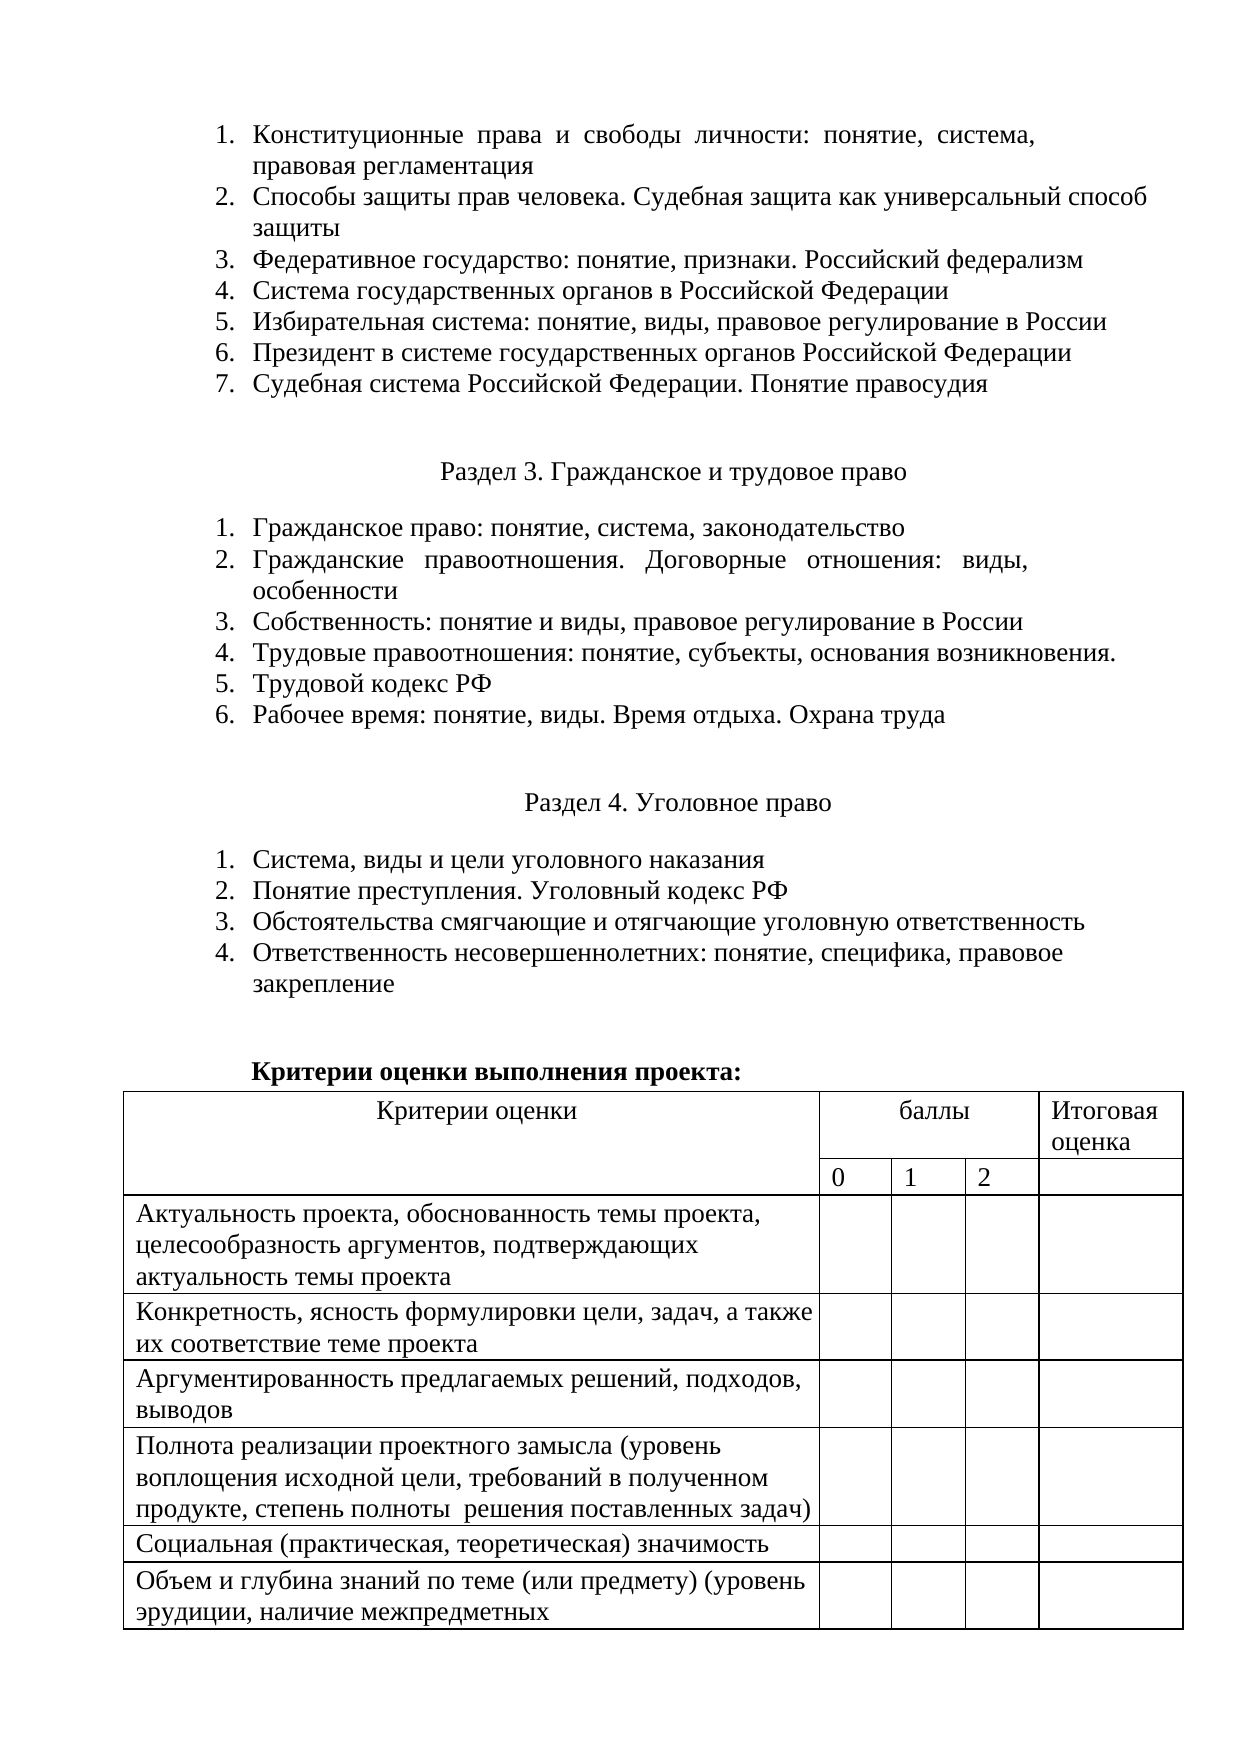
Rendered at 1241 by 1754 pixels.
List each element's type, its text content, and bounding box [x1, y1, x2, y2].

table_cell [1040, 1196, 1182, 1292]
list Система государственных органов в Российской Федерации [215, 274, 1152, 305]
table_cell [892, 1563, 965, 1628]
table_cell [124, 1563, 819, 1628]
table_cell 0 [820, 1159, 891, 1194]
list Ответственность несовершеннолетних: понятие, специфика, правовое закрепление [215, 936, 1152, 998]
table_cell [966, 1563, 1038, 1628]
table_cell Актуальность проекта, обоснованность темы проекта, целесообразность аргументов, подтверждающих актуальность темы проекта [124, 1196, 819, 1292]
table_cell [820, 1428, 891, 1524]
table_cell [892, 1428, 965, 1524]
list Трудовые правоотношения: понятие, субъекты, основания возникновения. [215, 636, 1152, 667]
text Раздел 4. Уголовное право [177, 786, 1179, 817]
table_cell [966, 1361, 1038, 1426]
list Гражданские правоотношения. Договорные отношения: виды, [215, 543, 1152, 574]
table_cell [1040, 1159, 1182, 1194]
list Система, виды и цели уголовного наказания [215, 843, 1152, 874]
table_cell 1 [892, 1159, 965, 1194]
list Собственность: понятие и виды, правовое регулирование в России [215, 605, 1152, 636]
table_cell [1040, 1428, 1182, 1524]
table_cell Аргументированность предлагаемых решений, подходов, выводов [124, 1361, 819, 1426]
text особенности [252, 574, 1152, 605]
table_cell [820, 1361, 891, 1426]
table_cell [1040, 1563, 1182, 1628]
table_cell [820, 1563, 891, 1628]
list Конституционные права и свободы личности: понятие, система, [215, 118, 1152, 149]
text Критерии оценки выполнения проекта: [177, 1055, 1152, 1086]
table_cell [966, 1294, 1038, 1359]
list Судебная система Российской Федерации. Понятие правосудия [215, 367, 1152, 398]
list Рабочее время: понятие, виды. Время отдыха. Охрана труда [215, 698, 1152, 729]
table_header Итоговая оценка [1040, 1092, 1182, 1158]
list Гражданское право: понятие, система, законодательство [215, 512, 1152, 543]
text правовая регламентация [252, 149, 1152, 180]
table_cell Полнота реализации проектного замысла (уровень воплощения исходной цели, требований в полученном продукте, степень полноты решения поставленных задач) [124, 1428, 819, 1524]
table_cell [820, 1196, 891, 1292]
table_cell [892, 1294, 965, 1359]
table_cell [892, 1196, 965, 1292]
table_cell Конкретность, ясность формулировки цели, задач, а также их соответствие теме проекта [124, 1294, 819, 1359]
table_header Критерии оценки [124, 1092, 819, 1194]
table_cell 2 [966, 1159, 1038, 1194]
table_cell [1040, 1294, 1182, 1359]
table_cell [820, 1526, 891, 1561]
list Президент в системе государственных органов Российской Федерации [215, 336, 1152, 367]
table_cell [1040, 1361, 1182, 1426]
list Способы защиты прав человека. Судебная защита как универсальный способ защиты [215, 180, 1152, 243]
table_cell [820, 1294, 891, 1359]
table_cell Социальная (практическая, теоретическая) значимость [124, 1526, 819, 1561]
list Федеративное государство: понятие, признаки. Российский федерализм [215, 243, 1152, 274]
text Раздел 3. Гражданское и трудовое право [440, 455, 1152, 486]
table_cell [892, 1361, 965, 1426]
table_cell [966, 1428, 1038, 1524]
table_cell [1040, 1526, 1182, 1561]
table_cell [966, 1526, 1038, 1561]
table_cell [966, 1196, 1038, 1292]
list Избирательная система: понятие, виды, правовое регулирование в России [215, 305, 1152, 336]
list Понятие преступления. Уголовный кодекс РФ [215, 874, 1152, 905]
table_cell [892, 1526, 965, 1561]
list Обстоятельства смягчающие и отягчающие уголовную ответственность [215, 905, 1152, 936]
table_header баллы [820, 1092, 1038, 1158]
list Трудовой кодекс РФ [215, 667, 1152, 698]
